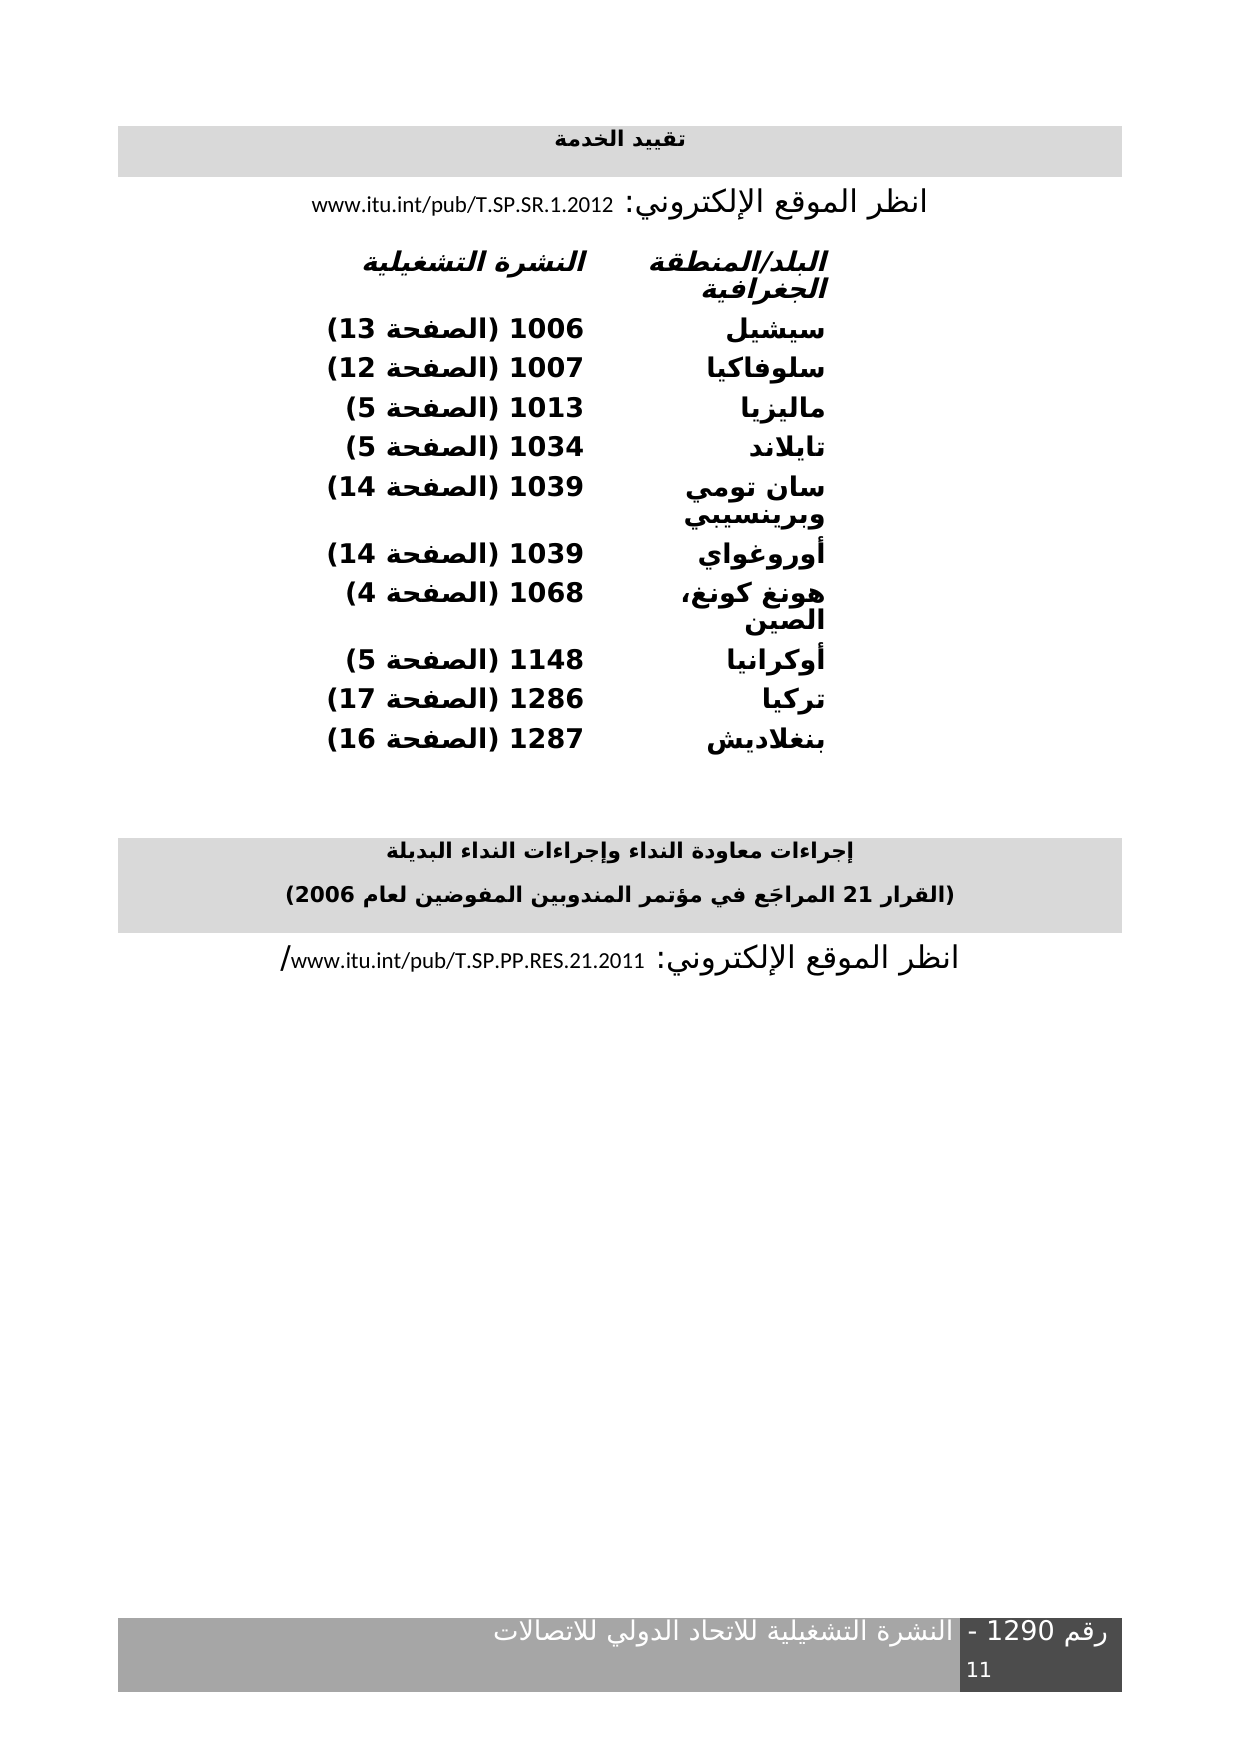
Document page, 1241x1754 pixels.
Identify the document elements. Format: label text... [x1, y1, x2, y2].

table_cell سلوفاكيا [590, 350, 832, 389]
text انظر الموقع الإلكتروني: www.itu.int/pub/T.SP.PP.RES.21.2011/ [723, 945, 875, 974]
table_cell 1013 (الصفحة 5) [118, 389, 590, 429]
subtitle تقييد الخدمة [118, 126, 1122, 172]
table_cell 1039 (الصفحة 14) [118, 469, 590, 535]
text انظر الموقع الإلكتروني: www.itu.int/pub/T.SP.PP.RES.21.2011/ [907, 945, 1122, 974]
subtitle إجراءات معاودة النداء وإجراءات النداء البديلة (القرار 21 المراجَع في مؤتمر المندوبين المفوضين لعام 2006) [118, 838, 1122, 928]
table_cell 1007 (الصفحة 12) [118, 350, 590, 389]
table_cell 1006 (الصفحة 13) [118, 310, 590, 350]
text انظر الموقع الإلكتروني: www.itu.int/pub/T.SP.SR.1.2012 [692, 189, 843, 218]
table_cell تركيا [590, 681, 832, 721]
table_cell أوروغواي [590, 535, 832, 575]
table_cell 1034 (الصفحة 5) [118, 429, 590, 468]
table_cell 1287 (الصفحة 16) [118, 721, 590, 760]
table_cell سيشيل [590, 310, 832, 350]
table_cell بنغلاديش [590, 721, 832, 760]
table_header النشرة التشغيلية [118, 244, 590, 310]
table_header البلد/المنطقة الجغرافية [590, 244, 832, 310]
table_cell ماليزيا [590, 389, 832, 429]
table_cell سان تومي وبرينسيبي [590, 469, 832, 535]
text انظر الموقع الإلكتروني: www.itu.int/pub/T.SP.SR.1.2012 [875, 189, 1122, 218]
table_cell 1068 (الصفحة 4) [118, 575, 590, 641]
table_cell 1286 (الصفحة 17) [118, 681, 590, 721]
text انظر الموقع الإلكتروني: www.itu.int/pub/T.SP.PP.RES.21.2011/ [118, 945, 754, 974]
table_cell 1148 (الصفحة 5) [118, 641, 590, 681]
table_cell 1039 (الصفحة 14) [118, 535, 590, 575]
table_cell تايلاند [590, 429, 832, 468]
table_cell أوكرانيا [590, 641, 832, 681]
table_cell هونغ كونغ، الصين [590, 575, 832, 641]
text انظر الموقع الإلكتروني: www.itu.int/pub/T.SP.SR.1.2012 [118, 189, 723, 218]
